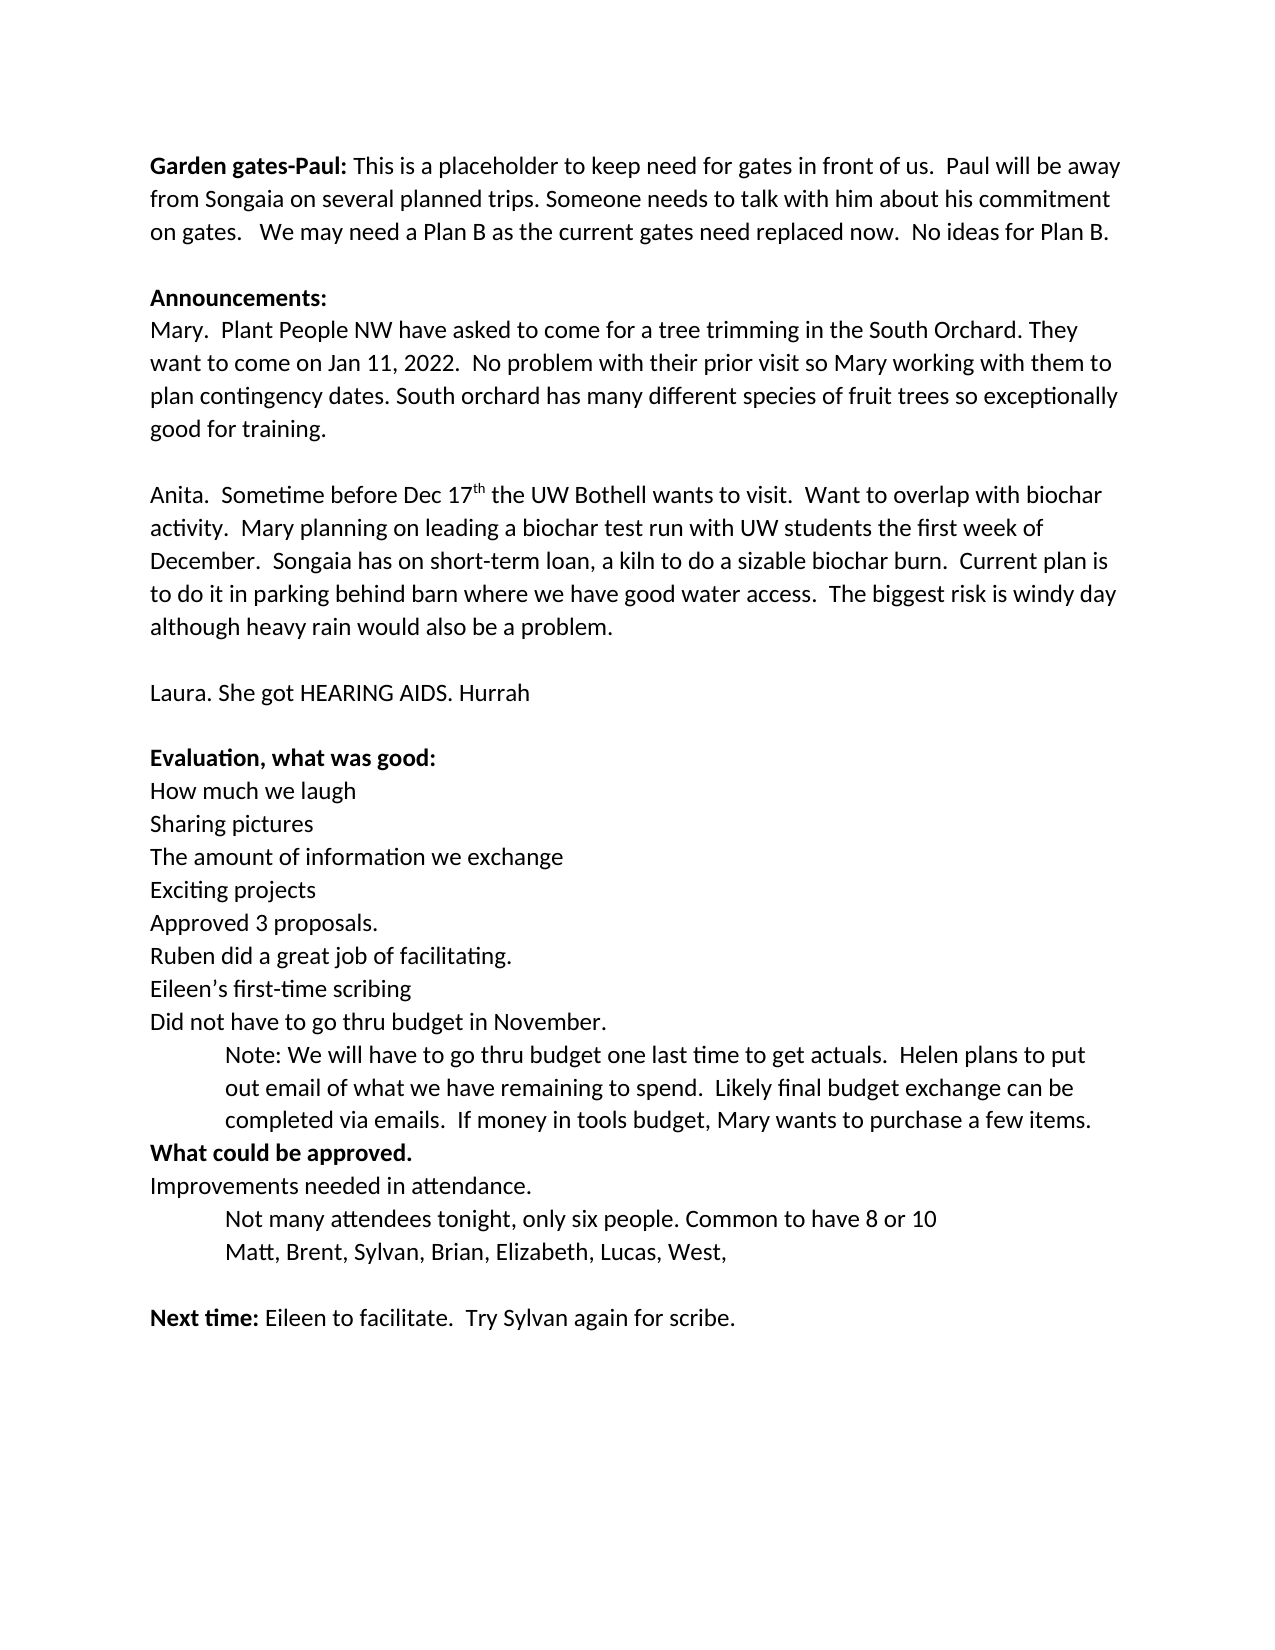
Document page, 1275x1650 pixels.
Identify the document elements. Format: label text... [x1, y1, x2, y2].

text Eileen’s first-time scribing [150, 973, 1125, 1003]
text Approved 3 proposals. [150, 907, 1125, 938]
text Exciting projects [150, 874, 1125, 905]
text Laura. She got HEARING AIDS. Hurrah [150, 677, 1125, 707]
text How much we laugh [150, 775, 1125, 806]
text Not many attendees tonight, only six people. Common to have 8 or 10 [225, 1203, 1125, 1234]
text The amount of information we exchange [150, 841, 1125, 872]
text Did not have to go thru budget in November. [150, 1006, 1125, 1036]
text Matt, Brent, Sylvan, Brian, Elizabeth, Lucas, West, [225, 1236, 1125, 1300]
text Improvements needed in attendance. [150, 1170, 1125, 1201]
text Sharing pictures [150, 808, 1125, 839]
text Next time: Eileen to facilitate. Try Sylvan again for scribe. [150, 1302, 1125, 1333]
text Mary. Plant People NW have asked to come for a tree trimming in the South Orchard. They want to come on Jan 11, 2022. No problem with their prior visit so Mary working with them to plan contingency dates. South orchard has many different species of fruit trees so exceptionally good for training. [150, 314, 1125, 444]
text Announcements: [150, 282, 1125, 312]
text Garden gates-Paul: This is a placeholder to keep need for gates in front of us. Paul will be away from Songaia on several planned trips. Someone needs to talk with him about his commitment on gates. We may need a Plan B as the current gates need replaced now. No ideas for Plan B. [150, 150, 1125, 246]
text Note: We will have to go thru budget one last time to get actuals. Helen plans to put out email of what we have remaining to spend. Likely final budget exchange can be completed via emails. If money in tools budget, Mary wants to purchase a few items. [225, 1039, 1125, 1135]
text Anita. Sometime before Dec 17th the UW Bothell wants to visit. Want to overlap with biochar activity. Mary planning on leading a biochar test run with UW students the first week of December. Songaia has on short-term loan, a kiln to do a sizable biochar burn. Current plan is to do it in parking behind barn where we have good water access. The biggest risk is windy day although heavy rain would also be a problem. [150, 479, 1125, 641]
text Evaluation, what was good: [150, 742, 1125, 773]
text What could be approved. [150, 1137, 1125, 1168]
text Ruben did a great job of facilitating. [150, 940, 1125, 971]
